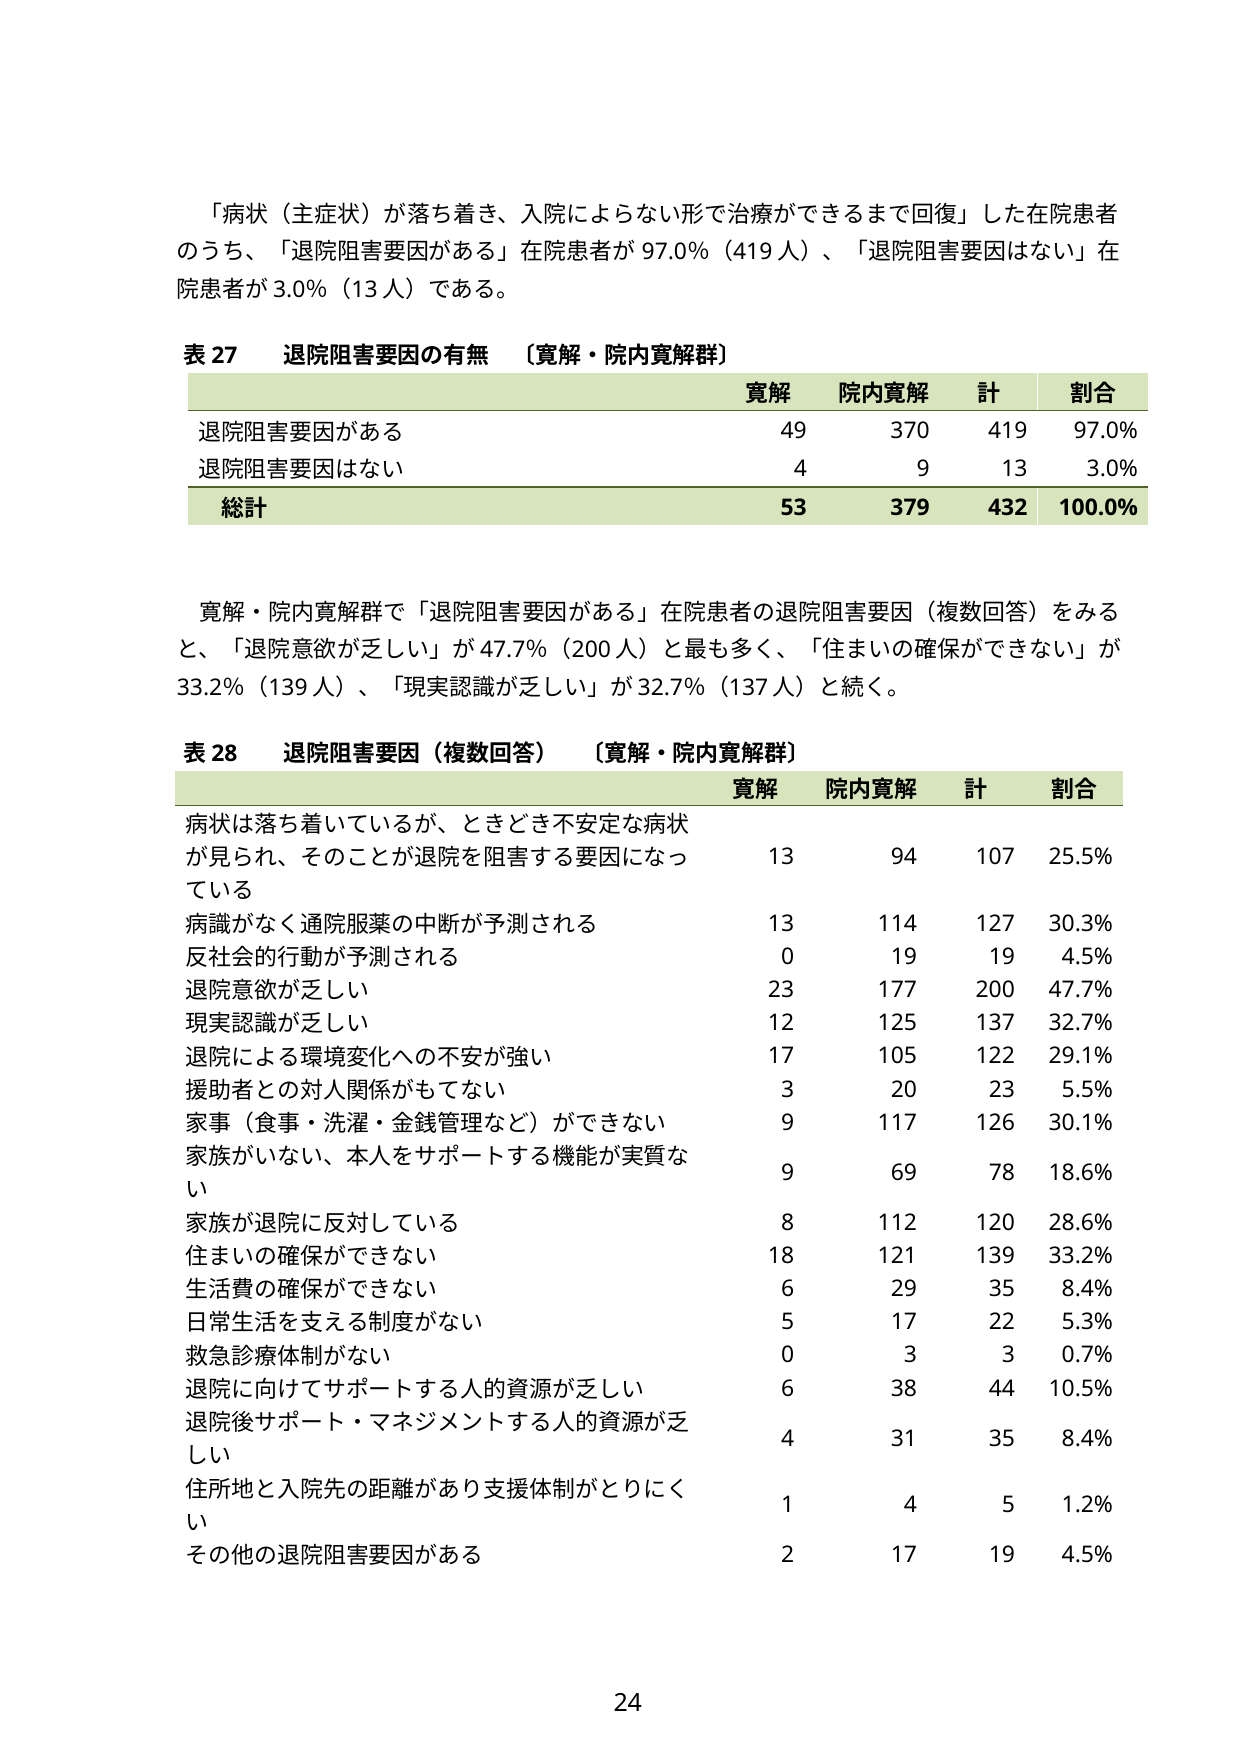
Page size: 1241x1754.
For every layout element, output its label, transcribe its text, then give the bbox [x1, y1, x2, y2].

table_cell 29 [804, 1271, 927, 1304]
table_cell 4 [706, 1404, 804, 1470]
table_cell 29.1% [1025, 1039, 1123, 1072]
table_cell 30.1% [1025, 1105, 1123, 1138]
table_cell 9 [817, 449, 940, 486]
table_cell 総計 [188, 488, 719, 525]
table_cell 127 [927, 906, 1025, 939]
table_cell 177 [804, 972, 927, 1005]
table_header 寛解 [719, 373, 817, 410]
table_cell 9 [706, 1138, 804, 1204]
table_cell 379 [817, 488, 940, 525]
table_cell 10.5% [1025, 1371, 1123, 1404]
table_cell 33.2% [1025, 1238, 1123, 1271]
table_cell 32.7% [1025, 1005, 1123, 1038]
table_cell 3.0% [1038, 449, 1148, 486]
table_cell 援助者との対人関係がもてない [175, 1072, 706, 1105]
table_cell 47.7% [1025, 972, 1123, 1005]
table_cell 35 [927, 1271, 1025, 1304]
table_cell その他の退院阻害要因がある [175, 1537, 706, 1570]
table_cell 4 [719, 449, 817, 486]
table_cell 3 [927, 1338, 1025, 1371]
table_cell 13 [706, 806, 804, 906]
table_cell 8 [706, 1205, 804, 1238]
table_cell 100.0% [1038, 488, 1148, 525]
table_cell 退院阻害要因がある [188, 411, 719, 449]
table_header [175, 771, 706, 805]
table_cell 5 [706, 1304, 804, 1337]
table_cell 3 [804, 1338, 927, 1371]
table_cell 126 [927, 1105, 1025, 1138]
table_cell 139 [927, 1238, 1025, 1271]
table_cell 31 [804, 1404, 927, 1470]
table_cell 2 [706, 1537, 804, 1570]
table_cell 69 [804, 1138, 927, 1204]
table_cell 17 [804, 1304, 927, 1337]
table_cell 432 [940, 488, 1037, 525]
table_cell 19 [927, 1537, 1025, 1570]
table_cell 病識がなく通院服薬の中断が予測される [175, 906, 706, 939]
table_cell 退院意欲が乏しい [175, 972, 706, 1005]
table_header 院内寛解 [817, 373, 940, 410]
table_cell 120 [927, 1205, 1025, 1238]
table_cell 370 [817, 411, 940, 449]
table_cell 病状は落ち着いているが、ときどき不安定な病状が見られ、そのことが退院を阻害する要因になっている [175, 806, 706, 906]
text 表 27 退院阻害要因の有無 〔寛解・院内寛解群〕 [183, 335, 1122, 373]
table_header 割合 [1038, 373, 1148, 410]
table_cell 住まいの確保ができない [175, 1238, 706, 1271]
list 「病状（主症状）が落ち着き、入院によらない形で治療ができるまで回復」した在院患者のうち、「退院阻害要因がある」在院患者が97.0％（419人）、「退院阻害要因はない」在院患者が3.0％（13人）である。 [177, 194, 1122, 306]
table_cell 8.4% [1025, 1404, 1123, 1470]
table_cell 6 [706, 1271, 804, 1304]
table_cell 12 [706, 1005, 804, 1038]
table_cell 419 [940, 411, 1037, 449]
table_cell 94 [804, 806, 927, 906]
table_cell 家族が退院に反対している [175, 1205, 706, 1238]
table_cell 退院による環境変化への不安が強い [175, 1039, 706, 1072]
table_cell 生活費の確保ができない [175, 1271, 706, 1304]
table_header [188, 373, 719, 410]
table_cell 23 [706, 972, 804, 1005]
table_cell 117 [804, 1105, 927, 1138]
table_cell 5.3% [1025, 1304, 1123, 1337]
table_cell 114 [804, 906, 927, 939]
table_cell 8.4% [1025, 1271, 1123, 1304]
table_cell 121 [804, 1238, 927, 1271]
table_cell 97.0% [1038, 411, 1148, 449]
table_cell 18.6% [1025, 1138, 1123, 1204]
table_cell 救急診療体制がない [175, 1338, 706, 1371]
table_cell 25.5% [1025, 806, 1123, 906]
table_cell 13 [706, 906, 804, 939]
table_cell 4 [804, 1470, 927, 1537]
table_cell 4.5% [1025, 1537, 1123, 1570]
table_cell 0 [706, 1338, 804, 1371]
table_cell 家事（食事・洗濯・金銭管理など）ができない [175, 1105, 706, 1138]
table_cell 9 [706, 1105, 804, 1138]
table_cell 13 [940, 449, 1037, 486]
table_cell 0 [706, 939, 804, 972]
table_cell 19 [927, 939, 1025, 972]
table_cell 1.2% [1025, 1470, 1123, 1537]
table_cell 28.6% [1025, 1205, 1123, 1238]
table_cell 53 [719, 488, 817, 525]
table_cell 17 [804, 1537, 927, 1570]
table_cell 18 [706, 1238, 804, 1271]
table_cell 反社会的行動が予測される [175, 939, 706, 972]
table_header 寛解 [706, 771, 804, 805]
table_cell 日常生活を支える制度がない [175, 1304, 706, 1337]
table_cell 現実認識が乏しい [175, 1005, 706, 1038]
table_cell 0.7% [1025, 1338, 1123, 1371]
table_cell 78 [927, 1138, 1025, 1204]
table_cell 49 [719, 411, 817, 449]
table_cell 退院阻害要因はない [188, 449, 719, 486]
table_cell 4.5% [1025, 939, 1123, 972]
table_cell 22 [927, 1304, 1025, 1337]
table_cell 5.5% [1025, 1072, 1123, 1105]
table_cell 107 [927, 806, 1025, 906]
table_header 計 [940, 373, 1037, 410]
table_header 計 [927, 771, 1025, 805]
table_cell 退院に向けてサポートする人的資源が乏しい [175, 1371, 706, 1404]
table_cell 122 [927, 1039, 1025, 1072]
table_cell 3 [706, 1072, 804, 1105]
table_cell 35 [927, 1404, 1025, 1470]
table_cell 5 [927, 1470, 1025, 1537]
table_cell 30.3% [1025, 906, 1123, 939]
table_cell 6 [706, 1371, 804, 1404]
text 表 28 退院阻害要因（複数回答） 〔寛解・院内寛解群〕 [183, 733, 1122, 771]
table_cell 112 [804, 1205, 927, 1238]
table_cell 19 [804, 939, 927, 972]
table_cell 105 [804, 1039, 927, 1072]
table_cell 退院後サポート・マネジメントする人的資源が乏しい [175, 1404, 706, 1470]
table_header 割合 [1025, 771, 1123, 805]
table_cell 38 [804, 1371, 927, 1404]
table_cell 137 [927, 1005, 1025, 1038]
table_cell 家族がいない、本人をサポートする機能が実質ない [175, 1138, 706, 1204]
table_cell 17 [706, 1039, 804, 1072]
table_header 院内寛解 [804, 771, 927, 805]
table_cell 23 [927, 1072, 1025, 1105]
list 寛解・院内寛解群で「退院阻害要因がある」在院患者の退院阻害要因（複数回答）をみると、「退院意欲が乏しい」が47.7％（200人）と最も多く、「住まいの確保ができない」が33.2％（139人）、「現実認識が乏しい」が32.7％（137人）と続く。 [177, 592, 1122, 704]
table_cell 44 [927, 1371, 1025, 1404]
table_cell 200 [927, 972, 1025, 1005]
table_cell 1 [706, 1470, 804, 1537]
table_cell 住所地と入院先の距離があり支援体制がとりにくい [175, 1470, 706, 1537]
table_cell 20 [804, 1072, 927, 1105]
table_cell 125 [804, 1005, 927, 1038]
